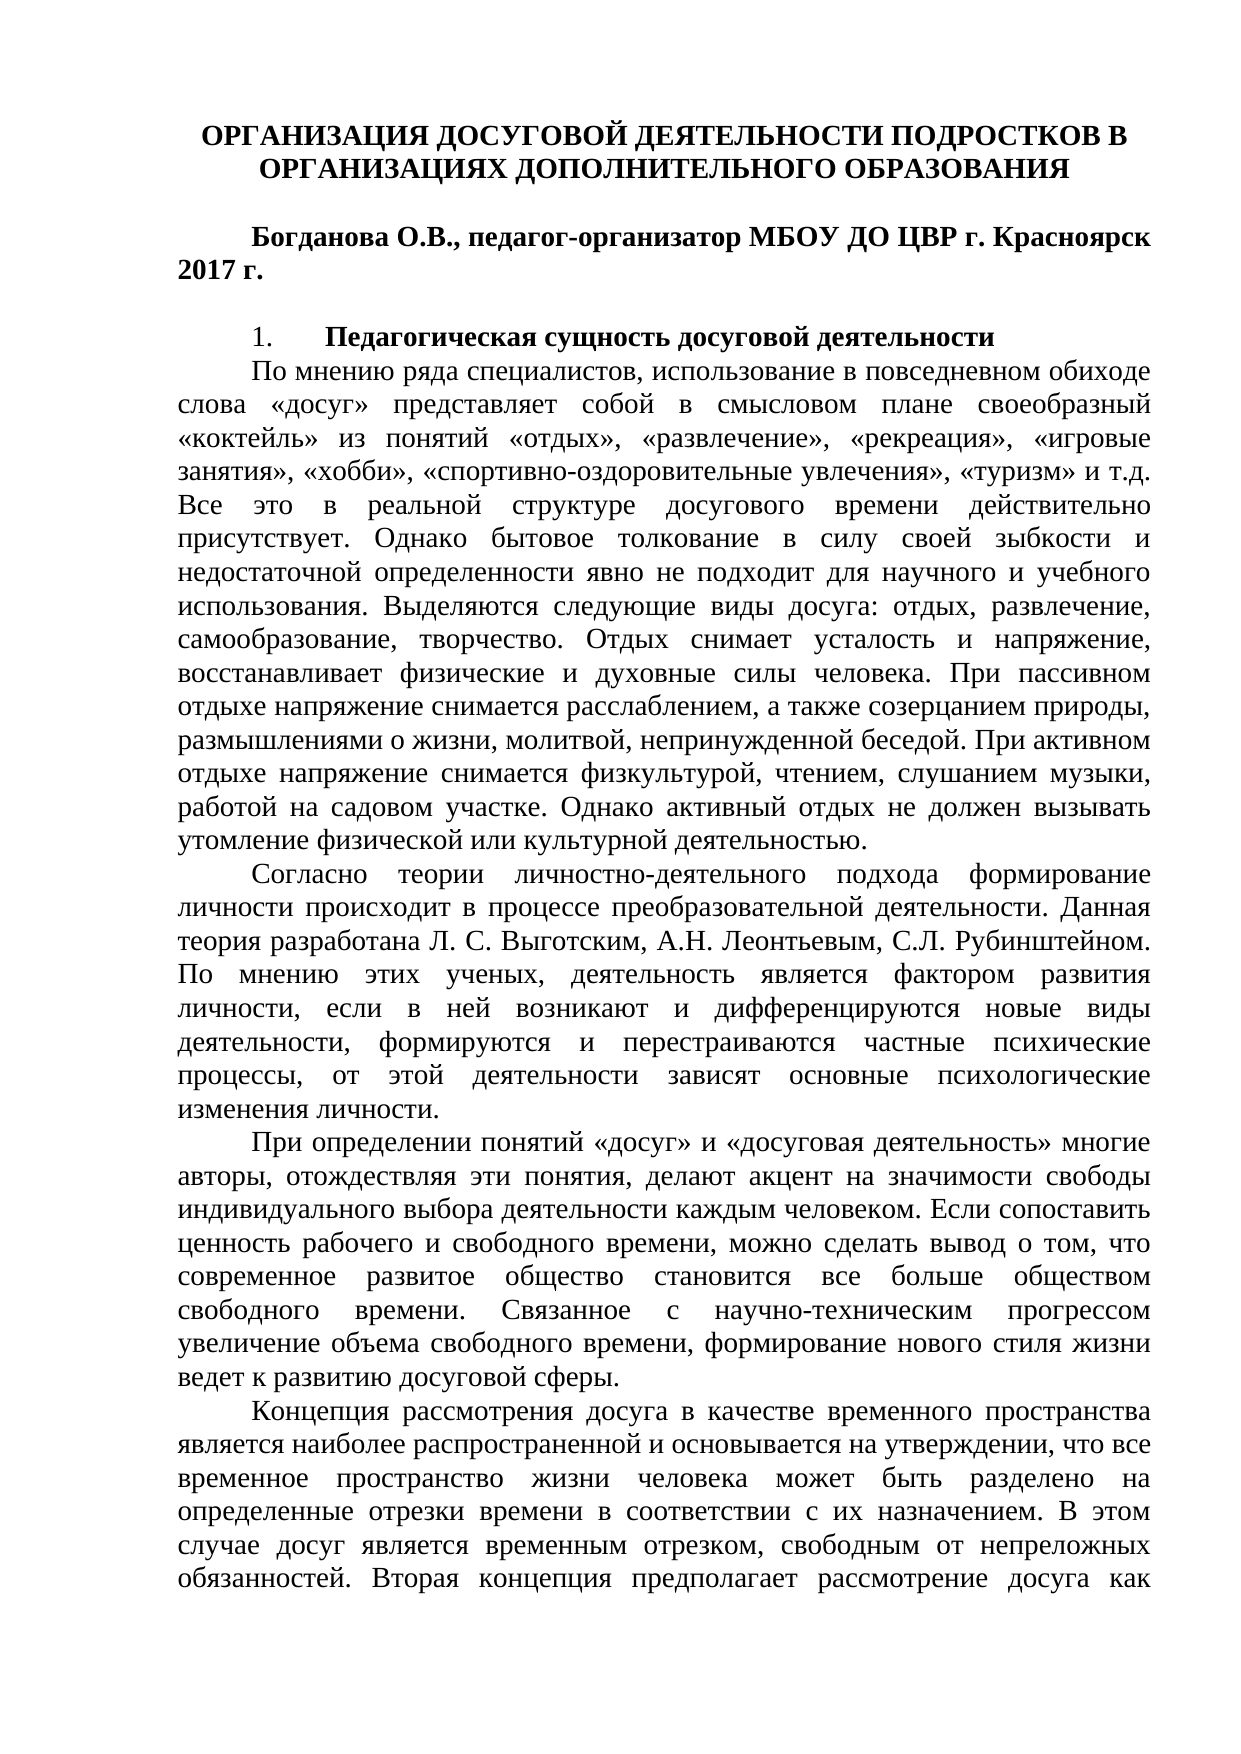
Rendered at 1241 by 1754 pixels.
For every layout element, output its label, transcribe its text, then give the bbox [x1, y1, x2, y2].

text ОРГАНИЗАЦИЯ ДОСУГОВОЙ ДЕЯТЕЛЬНОСТИ ПОДРОСТКОВ В ОРГАНИЗАЦИЯХ ДОПОЛНИТЕЛЬНОГО ОБРАЗОВАНИЯ [177, 118, 1152, 185]
text Согласно теории личностно-деятельного подхода формирование личности происходит в процессе преобразовательной деятельности. Данная теория разработана Л. С. Выготским, А.Н. Леонтьевым, С.Л. Рубинштейном. По мнению этих ученых, деятельность является фактором развития личности, если в ней возникают и дифференцируются новые виды деятельности, формируются и перестраиваются частные психические процессы, от этой деятельности зависят основные психологические изменения личности. [177, 856, 1152, 1124]
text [177, 1393, 1152, 1594]
text 1. Педагогическая сущность досуговой деятельности [177, 319, 1152, 353]
text По мнению ряда специалистов, использование в повседневном обиходе слова «досуг» представляет собой в смысловом плане своеобразный «коктейль» из понятий «отдых», «развлечение», «рекреация», «игровые занятия», «хобби», «спортивно-оздоровительные увлечения», «туризм» и т.д. Все это в реальной структуре досугового времени действительно присутствует. Однако бытовое толкование в силу своей зыбкости и недостаточной определенности явно не подходит для научного и учебного использования. Выделяются следующие виды досуга: отдых, развлечение, самообразование, творчество. Отдых снимает усталость и напряжение, восстанавливает физические и духовные силы человека. При пассивном отдыхе напряжение снимается расслаблением, а также созерцанием природы, размышлениями о жизни, молитвой, непринужденной беседой. При активном отдыхе напряжение снимается физкультурой, чтением, слушанием музыки, работой на садовом участке. Однако активный отдых не должен вызывать утомление физической или культурной деятельностью. [177, 353, 1152, 856]
text При определении понятий «досуг» и «досуговая деятельность» многие авторы, отождествляя эти понятия, делают акцент на значимости свободы индивидуального выбора деятельности каждым человеком. Если сопоставить ценность рабочего и свободного времени, можно сделать вывод о том, что современное развитое общество становится все больше обществом свободного времени. Связанное с научно-техническим прогрессом увеличение объема свободного времени, формирование нового стиля жизни ведет к развитию досуговой сферы. [177, 1124, 1152, 1393]
text Богданова О.В., педагог-организатор МБОУ ДО ЦВР г. Красноярск 2017 г. [177, 219, 1152, 286]
